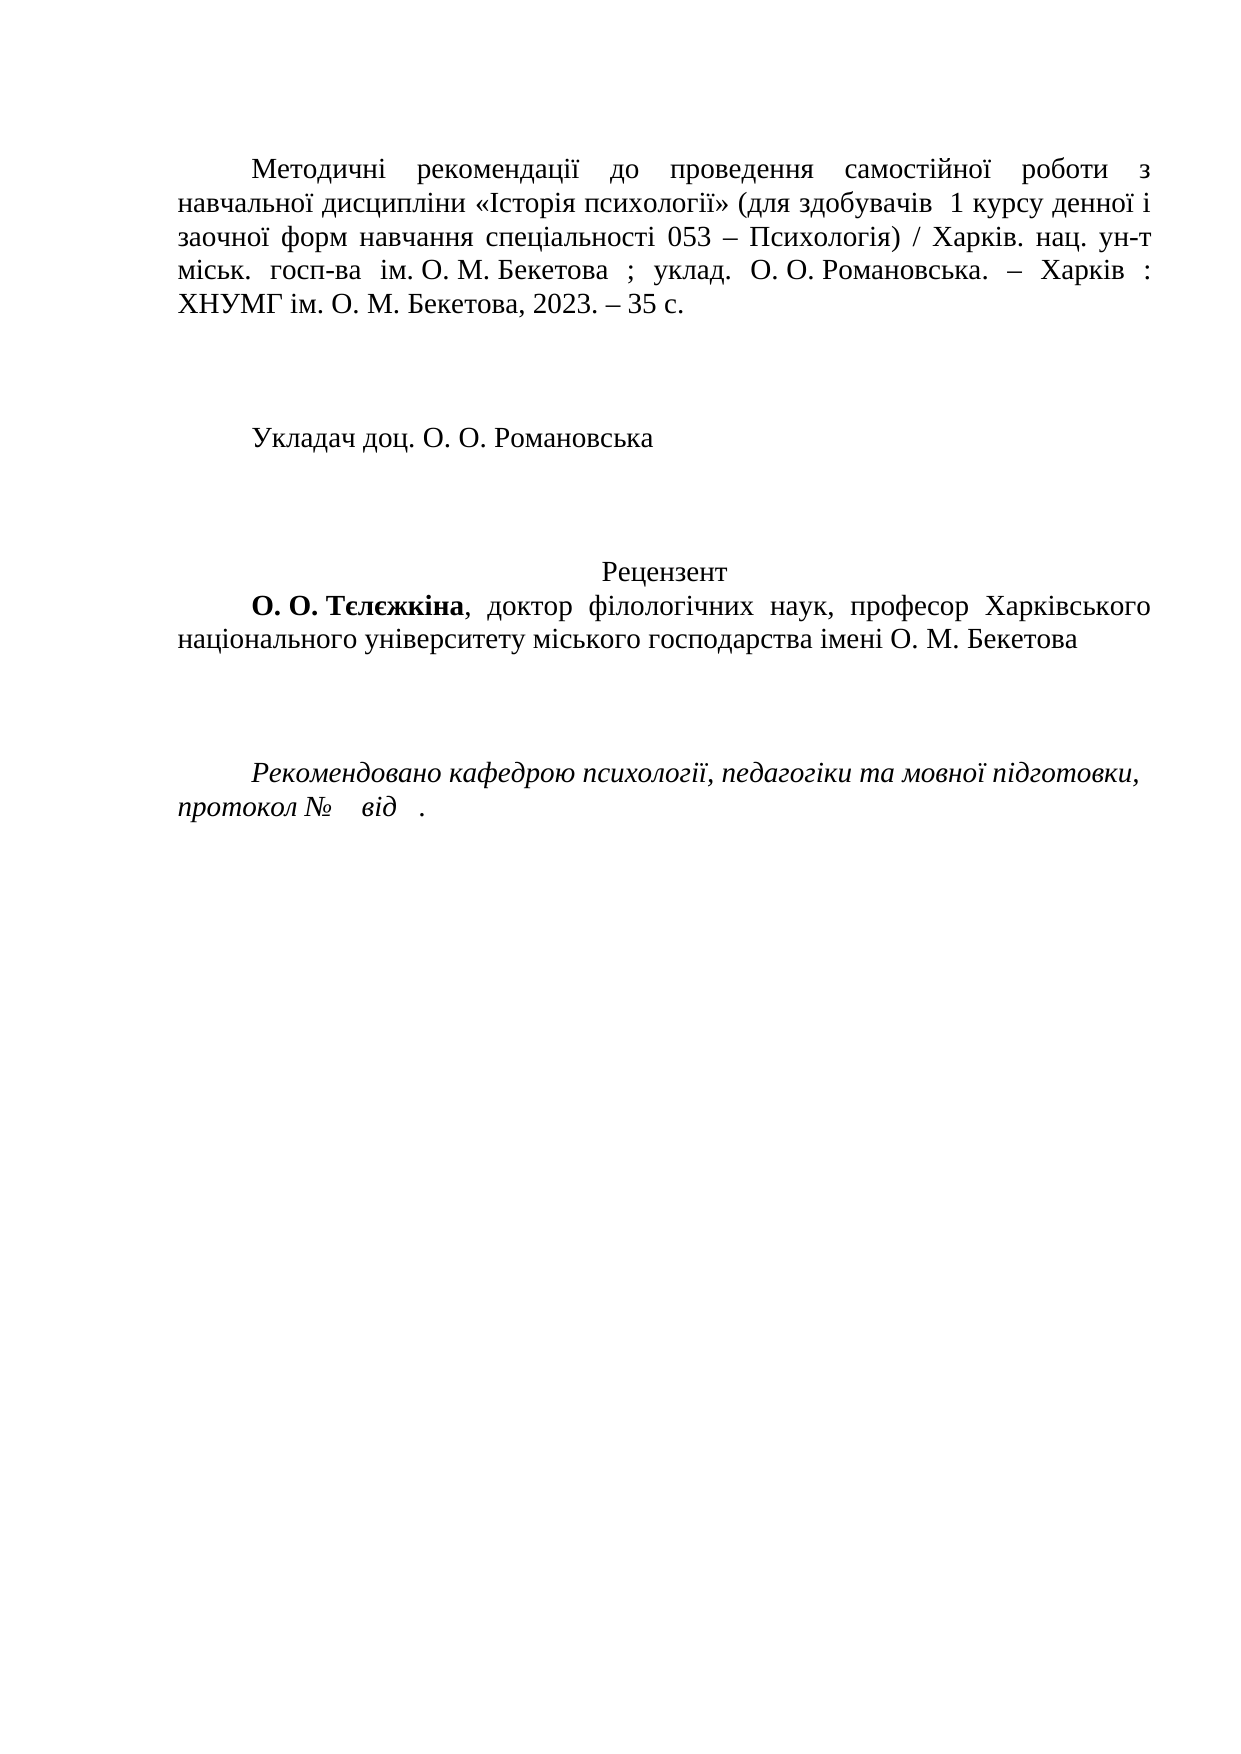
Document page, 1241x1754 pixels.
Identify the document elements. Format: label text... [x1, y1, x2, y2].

text Методичні рекомендації до проведення самостійної роботи з навчальної дисципліни «Історія психології» (для здобувачів 1 курсу денної і заочної форм навчання спеціальності 053 – Психологія) / Харків. нац. ун-т міськ. госп-ва ім. О. М. Бекетова ; уклад. О. О. Романовська. – Харків : ХНУМГ ім. О. М. Бекетова, 2023. – 35 с. [177, 152, 1152, 319]
text Рецензент [177, 554, 1152, 588]
text О. О. Тєлєжкіна, доктор філологічних наук, професор Харківського національного університету міського господарства імені О. М. Бекетова [177, 588, 1152, 655]
text протокол № від . [177, 789, 1152, 822]
text Рекомендовано кафедрою психології, педагогіки та мовної підготовки, [177, 755, 1152, 789]
text Укладач доц. О. О. Романовська [177, 420, 1152, 453]
